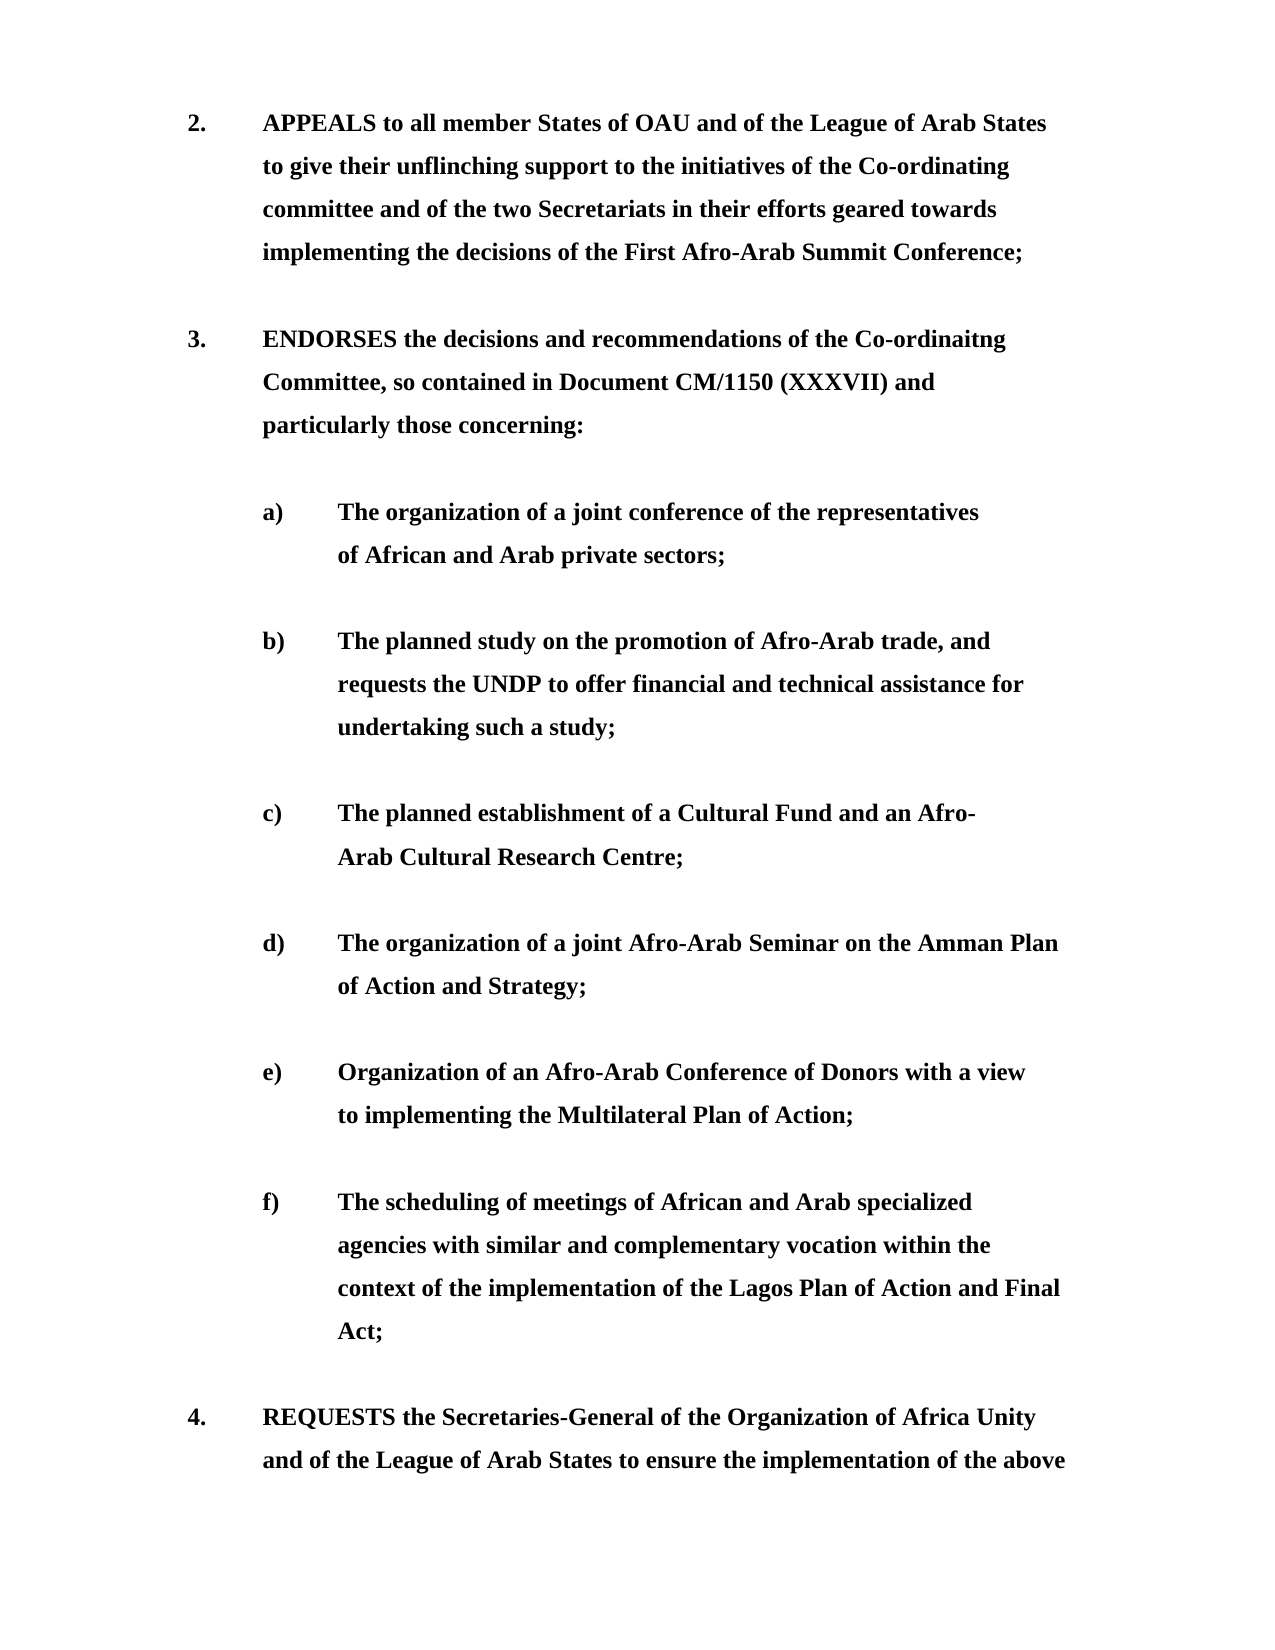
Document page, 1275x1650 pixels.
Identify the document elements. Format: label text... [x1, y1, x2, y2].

list The planned establishment of a Cultural Fund and an Afro-Arab Cultural Research Centre; [262, 798, 1031, 870]
list Organization of an Afro-Arab Conference of Donors with a view to implementing the Multilateral Plan of Action; [262, 1057, 1052, 1129]
list The scheduling of meetings of African and Arab specialized agencies with similar and complementary vocation within the context of the implementation of the Lagos Plan of Action and Final Act; [262, 1187, 1066, 1345]
list REQUESTS the Secretaries-General of the Organization of Africa Unity and of the League of Arab States to ensure the implementation of the above [187, 1402, 1082, 1474]
list APPEALS to all member States of OAU and of the League of Arab States to give their unflinching support to the initiatives of the Co-ordinating committee and of the two Secretariats in their efforts geared towards implementing the decisions of the First Afro-Arab Summit Conference; [187, 108, 1073, 266]
list The planned study on the promotion of Afro-Arab trade, and requests the UNDP to offer financial and technical assistance for undertaking such a study; [262, 626, 1085, 741]
list ENDORSES the decisions and recommendations of the Co-ordinaitng Committee, so contained in Document CM/1150 (XXXVII) and particularly those concerning: [187, 324, 1067, 439]
list The organization of a joint Afro-Arab Seminar on the Amman Plan of Action and Strategy; [262, 928, 1085, 999]
list The organization of a joint conference of the representatives of African and Arab private sectors; [262, 497, 1005, 568]
